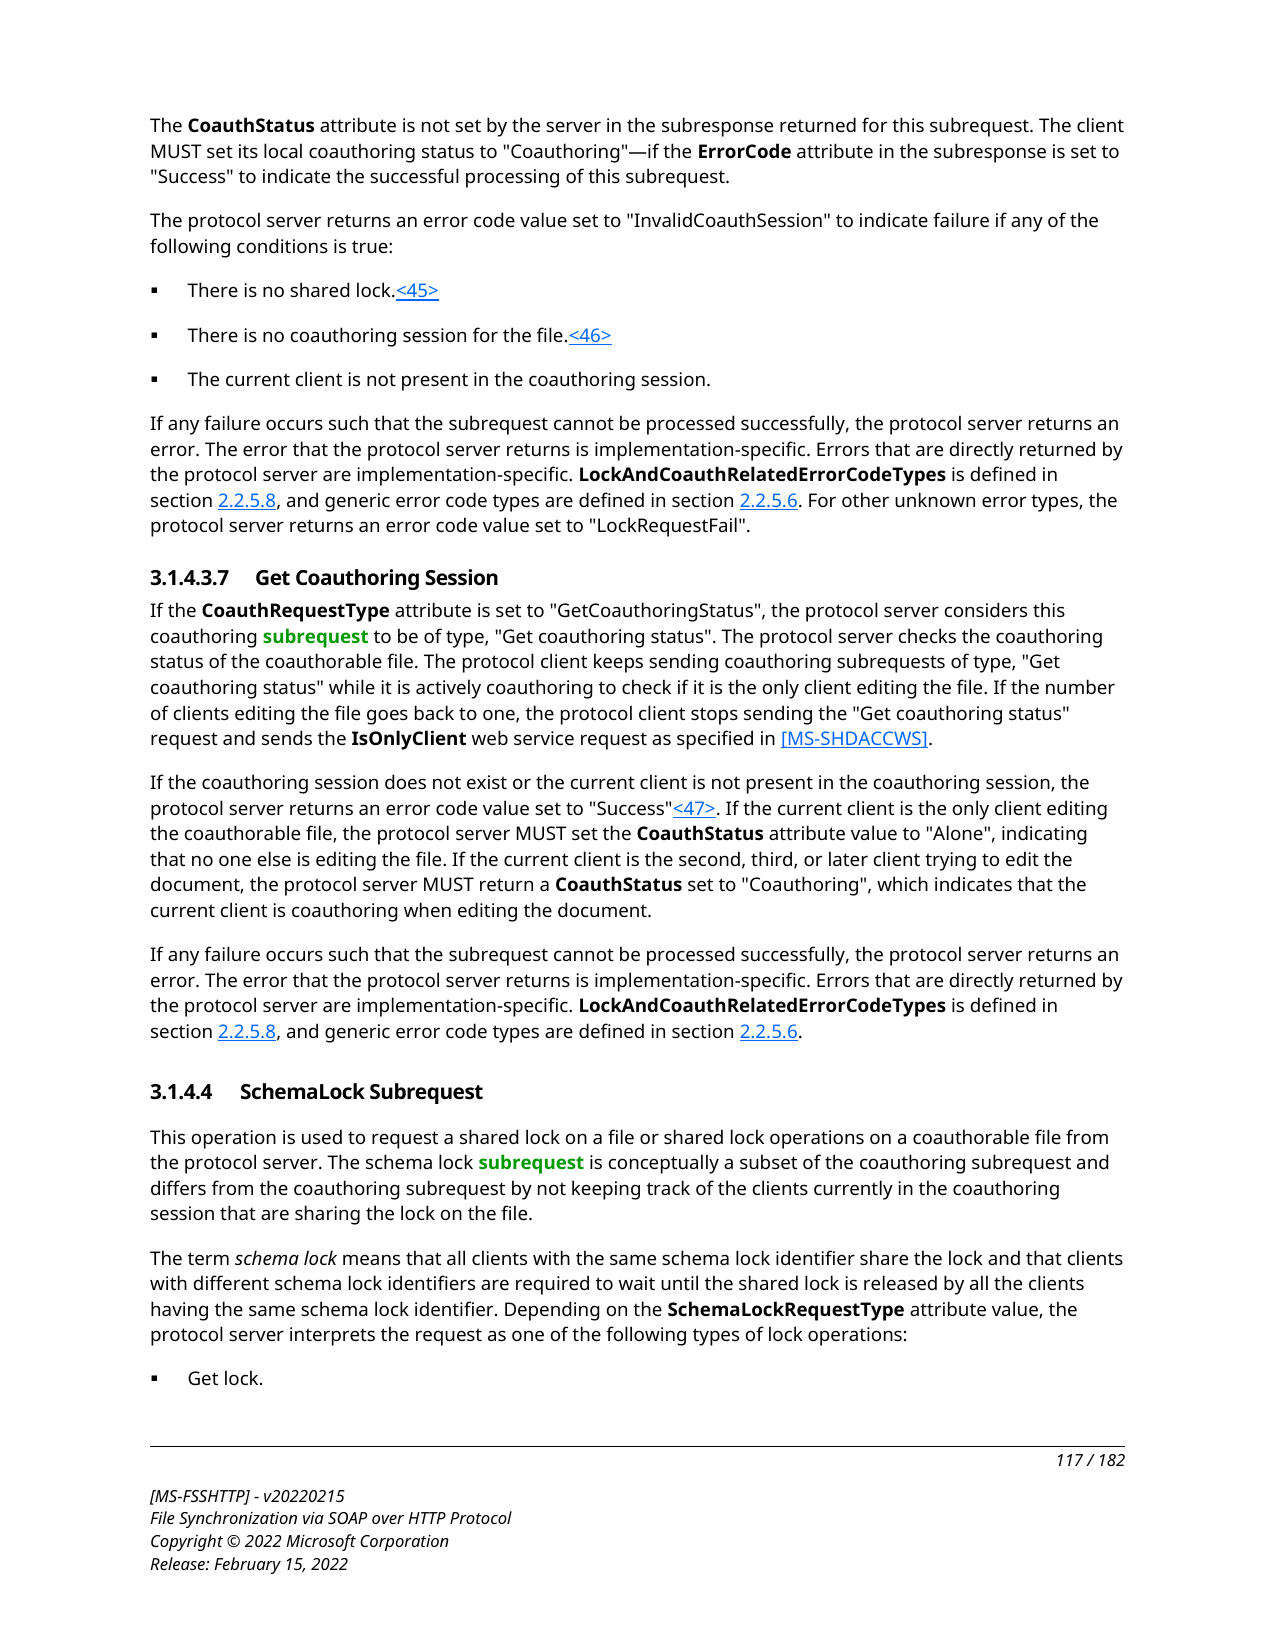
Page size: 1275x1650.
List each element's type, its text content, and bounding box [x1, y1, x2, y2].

text If any failure occurs such that the subrequest cannot be processed successfully, the protocol server returns an error. The error that the protocol server returns is implementation-specific. Errors that are directly returned by the protocol server are implementation-specific. LockAndCoauthRelatedErrorCodeTypes is defined in section 2.2.5.8, and generic error code types are defined in section 2.2.5.6. For other unknown error types, the protocol server returns an error code value set to "LockRequestFail". [150, 410, 1125, 538]
text This operation is used to request a shared lock on a file or shared lock operations on a coauthorable file from the protocol server. The schema lock subrequest is conceptually a subset of the coauthoring subrequest and differs from the coauthoring subrequest by not keeping track of the clients currently in the coauthoring session that are sharing the lock on the file. [150, 1124, 1125, 1226]
list There is no coauthoring session for the file.<46> [150, 322, 1125, 347]
subtitle Get Coauthoring Session [150, 563, 1125, 591]
list There is no shared lock.<45> [150, 278, 1125, 303]
list Get lock. [150, 1366, 1125, 1391]
text The CoauthStatus attribute is not set by the server in the subresponse returned for this subrequest. The client MUST set its local coauthoring status to "Coauthoring"—if the ErrorCode attribute in the subresponse is set to "Success" to indicate the successful processing of this subrequest. [150, 112, 1125, 189]
text The term schema lock means that all clients with the same schema lock identifier share the lock and that clients with different schema lock identifiers are required to wait until the shared lock is released by all the clients having the same schema lock identifier. Depending on the SchemaLockRequestType attribute value, the protocol server interprets the request as one of the following types of lock operations: [150, 1245, 1125, 1347]
text If any failure occurs such that the subrequest cannot be processed successfully, the protocol server returns an error. The error that the protocol server returns is implementation-specific. Errors that are directly returned by the protocol server are implementation-specific. LockAndCoauthRelatedErrorCodeTypes is defined in section 2.2.5.8, and generic error code types are defined in section 2.2.5.6. [150, 941, 1125, 1043]
list The current client is not present in the coauthoring session. [150, 366, 1125, 392]
text The protocol server returns an error code value set to "InvalidCoauthSession" to indicate failure if any of the following conditions is true: [150, 208, 1125, 259]
text If the CoauthRequestType attribute is set to "GetCoauthoringStatus", the protocol server considers this coauthoring subrequest to be of type, "Get coauthoring status". The protocol server checks the coauthoring status of the coauthorable file. The protocol client keeps sending coauthoring subrequests of type, "Get coauthoring status" while it is actively coauthoring to check if it is the only client editing the file. If the number of clients editing the file goes back to one, the protocol client stops sending the "Get coauthoring status" request and sends the IsOnlyClient web service request as specified in [MS-SHDACCWS]. [150, 598, 1125, 751]
subtitle SchemaLock Subrequest [150, 1077, 1125, 1105]
text If the coauthoring session does not exist or the current client is not present in the coauthoring session, the protocol server returns an error code value set to "Success"<47>. If the current client is the only client editing the coauthorable file, the protocol server MUST set the CoauthStatus attribute value to "Alone", indicating that no one else is editing the file. If the current client is the second, third, or later client trying to edit the document, the protocol server MUST return a CoauthStatus set to "Coauthoring", which indicates that the current client is coauthoring when editing the document. [150, 769, 1125, 923]
